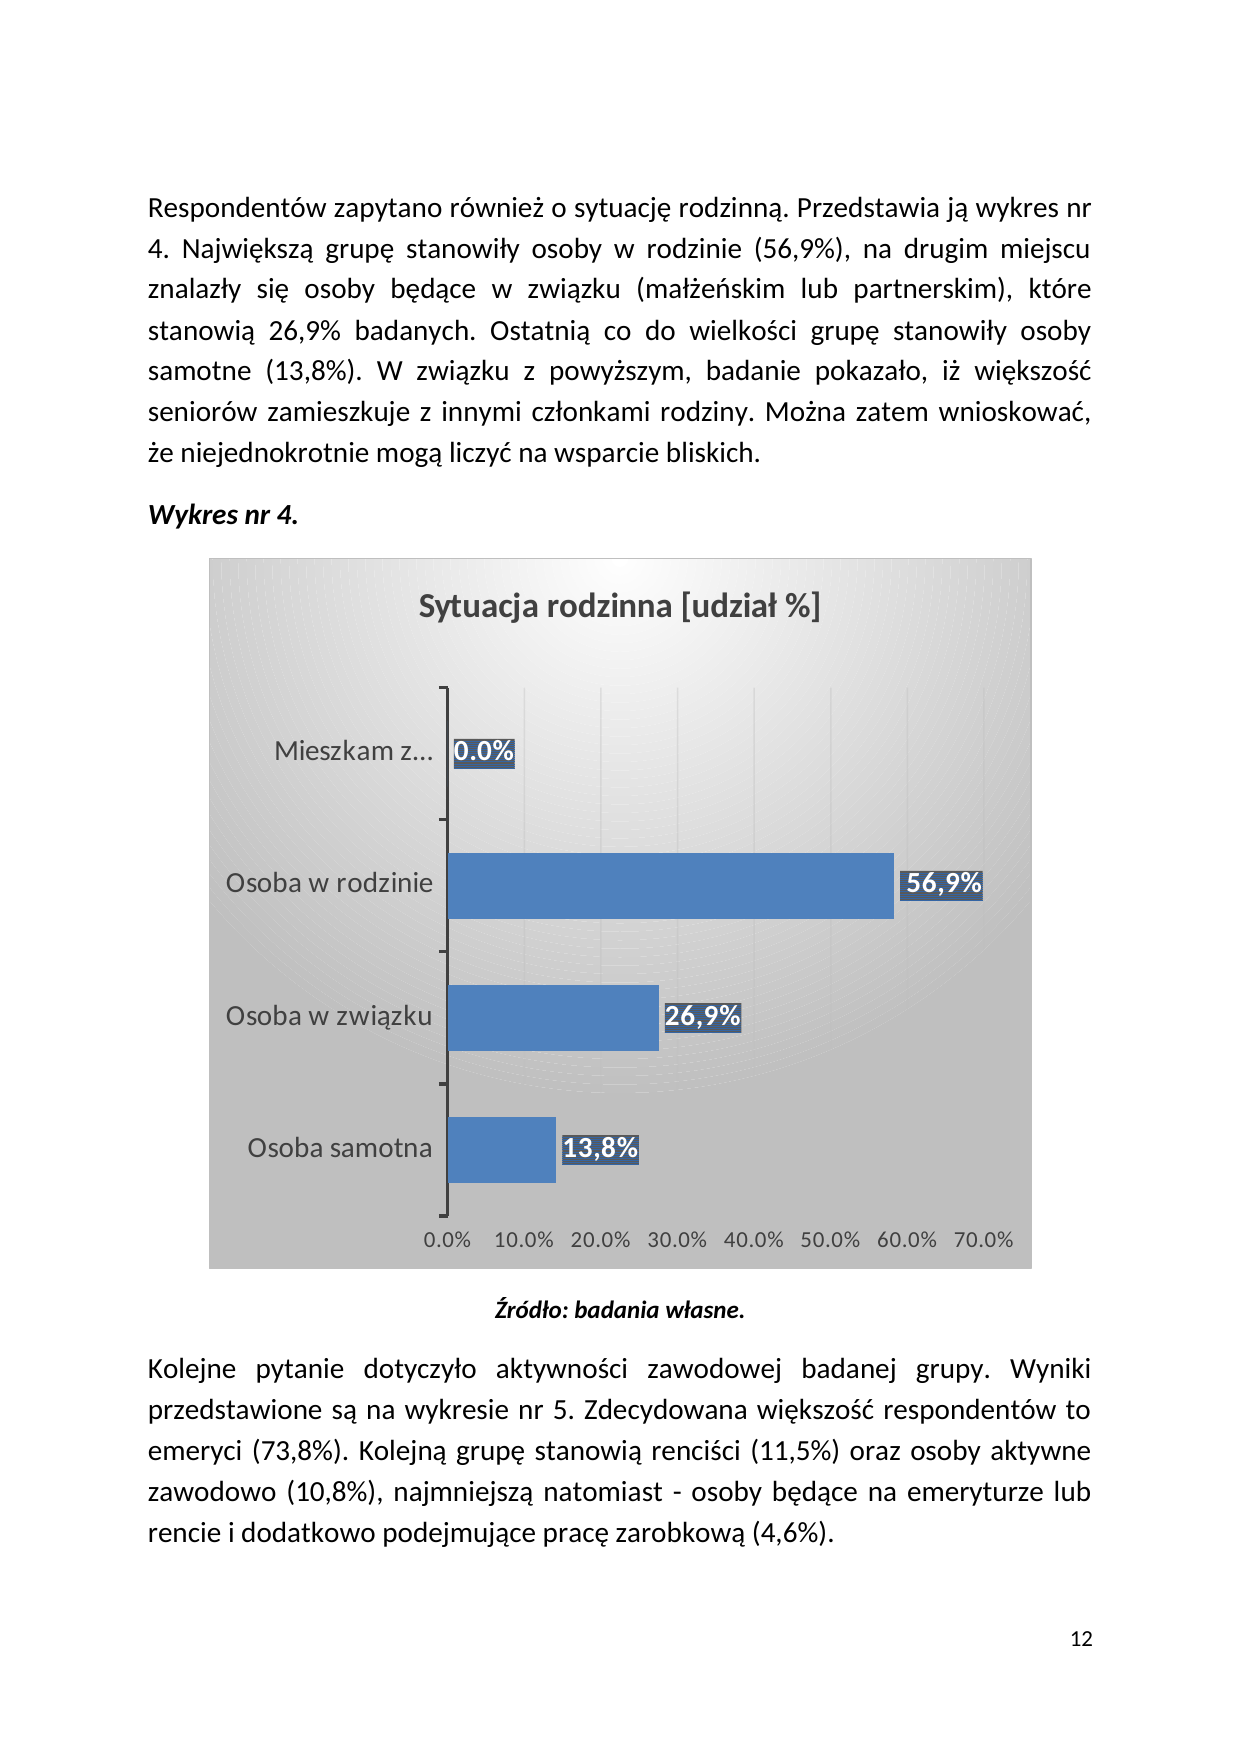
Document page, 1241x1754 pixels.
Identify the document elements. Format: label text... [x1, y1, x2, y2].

text Kolejne pytanie dotyczyło aktywności zawodowej badanej grupy. Wyniki przedstawione są na wykresie nr 5. Zdecydowana większość respondentów to emeryci (73,8%). Kolejną grupę stanowią renciści (11,5%) oraz osoby aktywne zawodowo (10,8%), najmniejszą natomiast - osoby będące na emeryturze lub rencie i dodatkowo podejmujące pracę zarobkową (4,6%). [148, 1350, 1093, 1549]
text Źródło: badania własne. [148, 1294, 1093, 1325]
text Respondentów zapytano również o sytuację rodzinną. Przedstawia ją wykres nr 4. Największą grupę stanowiły osoby w rodzinie (56,9%), na drugim miejscu znalazły się osoby będące w związku (małżeńskim lub partnerskim), które stanowią 26,9% badanych. Ostatnią co do wielkości grupę stanowiły osoby samotne (13,8%). W związku z powyższym, badanie pokazało, iż większość seniorów zamieszkuje z innymi członkami rodziny. Można zatem wnioskować, że niejednokrotnie mogą liczyć na wsparcie bliskich. [148, 189, 1093, 470]
text Wykres nr 4. [148, 496, 1093, 532]
